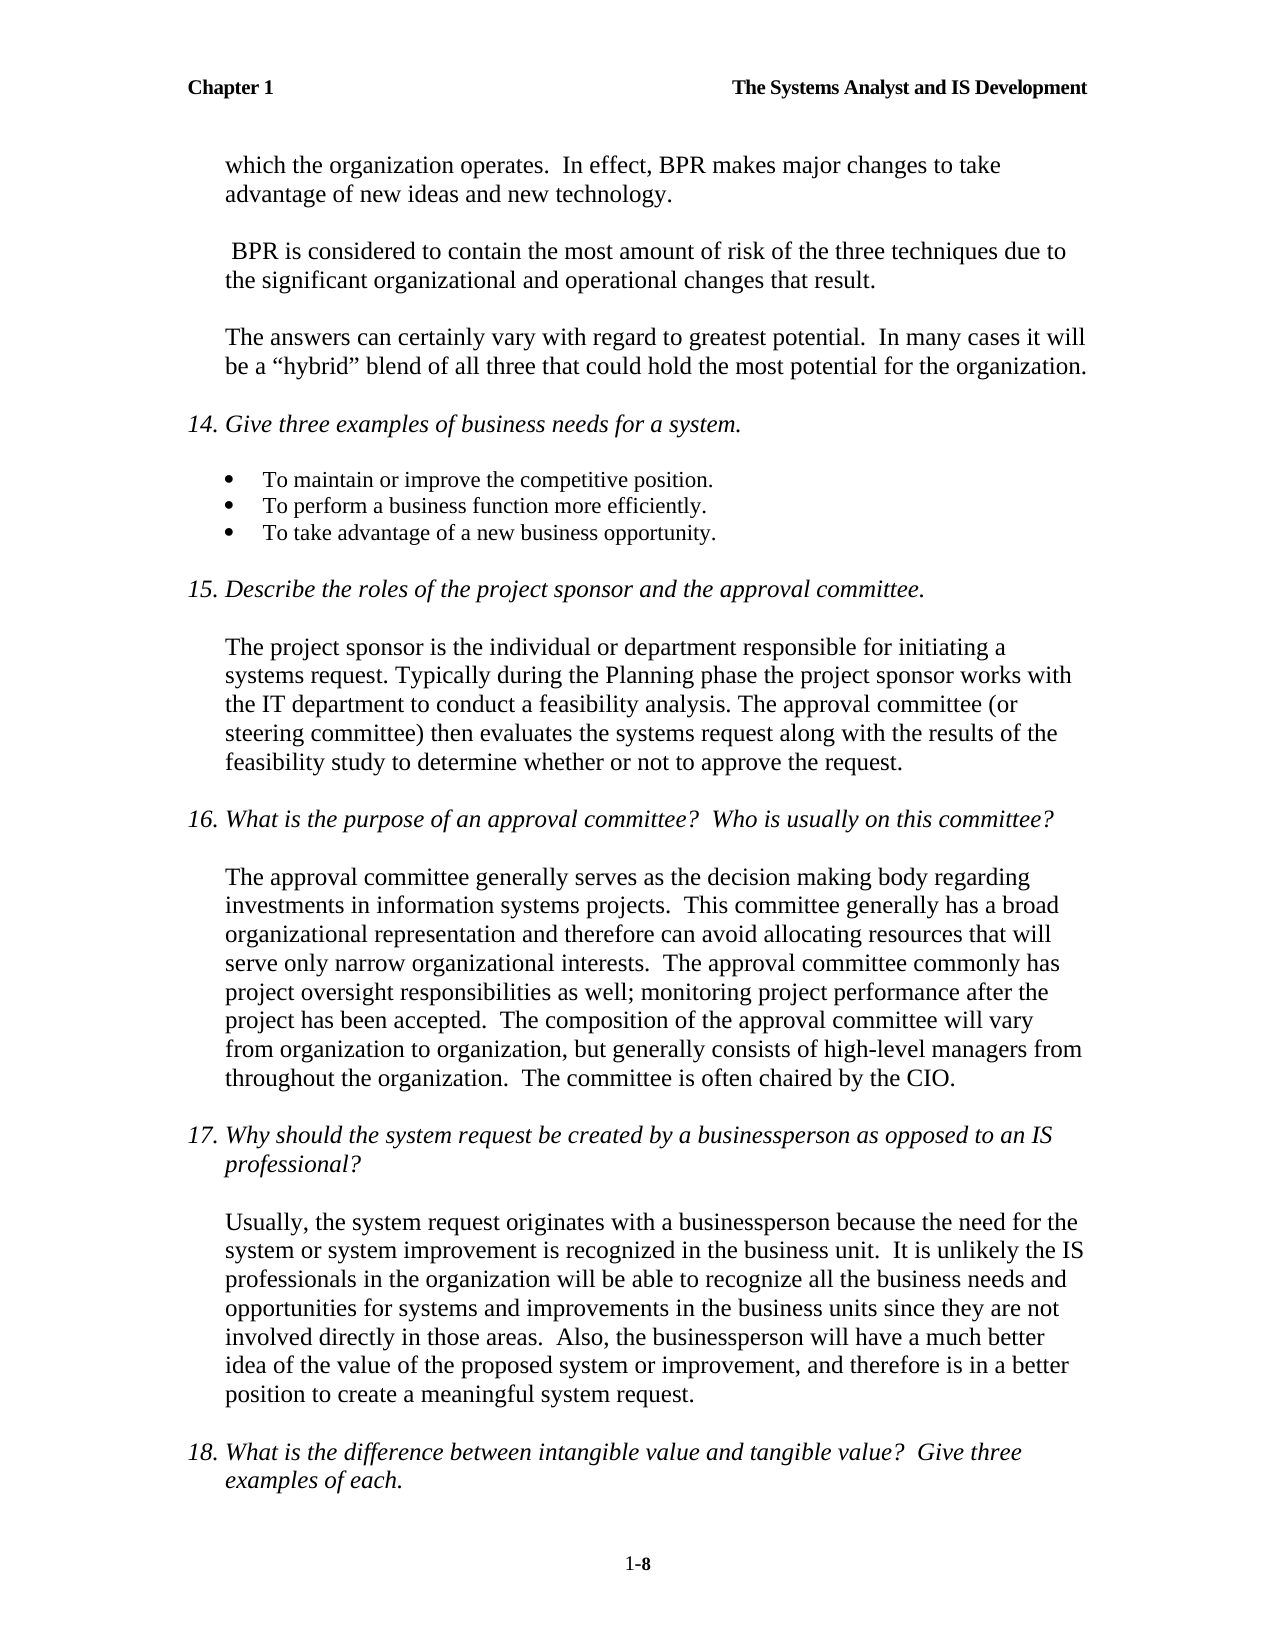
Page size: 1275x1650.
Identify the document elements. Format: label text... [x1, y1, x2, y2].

list To maintain or improve the competitive position. [225, 466, 1087, 493]
text The project sponsor is the individual or department responsible for initiating a systems request. Typically during the Planning phase the project sponsor works with the IT department to conduct a feasibility analysis. The approval committee (or steering committee) then evaluates the systems request along with the results of the feasibility study to determine whether or not to approve the request. [225, 632, 1087, 775]
text 14. Give three examples of business needs for a system. [187, 409, 1087, 437]
text 18. What is the difference between intangible value and tangible value? Give three examples of each. [187, 1437, 1087, 1494]
text 15. Describe the roles of the project sponsor and the approval committee. [187, 574, 1087, 603]
text The approval committee generally serves as the decision making body regarding investments in information systems projects. This committee generally has a broad organizational representation and therefore can avoid allocating resources that will serve only narrow organizational interests. The approval committee commonly has project oversight responsibilities as well; monitoring project performance after the project has been accepted. The composition of the approval committee will vary from organization to organization, but generally consists of high-level managers from throughout the organization. The committee is often chaired by the CIO. [225, 862, 1087, 1092]
list To take advantage of a new business opportunity. [225, 519, 1087, 545]
text 16. What is the purpose of an approval committee? Who is usually on this committee? [187, 804, 1087, 833]
text BPR is considered to contain the most amount of risk of the three techniques due to the significant organizational and operational changes that result. [225, 236, 1087, 294]
text 17. Why should the system request be created by a businessperson as opposed to an IS professional? [187, 1120, 1087, 1178]
text The answers can certainly vary with regard to greatest potential. In many cases it will be a “hybrid” blend of all three that could hold the most potential for the organization. [225, 322, 1087, 380]
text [225, 150, 1087, 207]
text Usually, the system request originates with a businessperson because the need for the system or system improvement is recognized in the business unit. It is unlikely the IS professionals in the organization will be able to recognize all the business needs and opportunities for systems and improvements in the business units since they are not involved directly in those areas. Also, the businessperson will have a much better idea of the value of the proposed system or improvement, and therefore is in a better position to create a meaningful system request. [225, 1207, 1087, 1408]
list To perform a business function more efficiently. [225, 493, 1087, 519]
